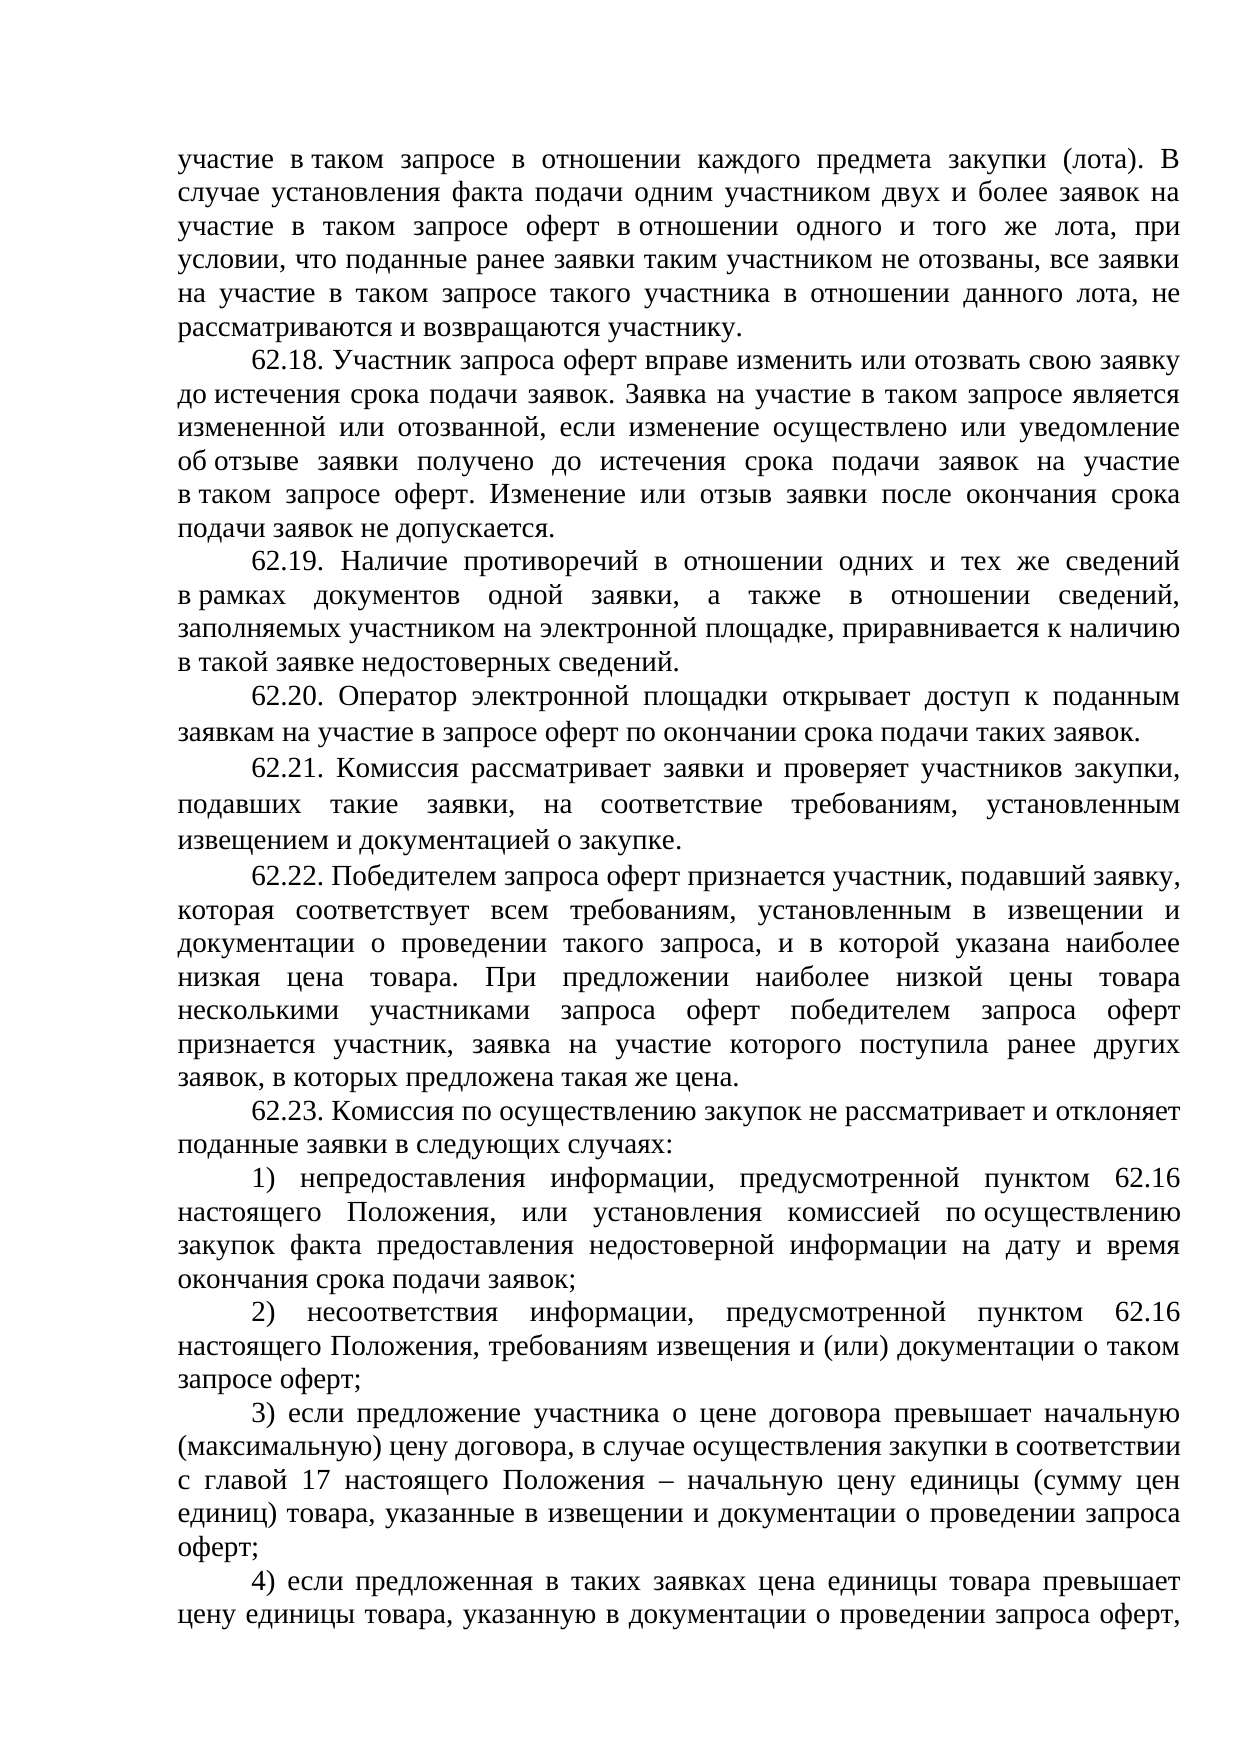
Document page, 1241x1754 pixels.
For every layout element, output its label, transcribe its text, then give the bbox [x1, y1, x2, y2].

text 1) непредоставления информации, предусмотренной пунктом 62.16 настоящего Положения, или установления комиссией по осуществлению закупок факта предоставления недостоверной информации на дату и время окончания срока подачи заявок; [177, 1160, 1181, 1294]
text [177, 1563, 1181, 1630]
text 62.23. Комиссия по осуществлению закупок не рассматривает и отклоняет поданные заявки в следующих случаях: [177, 1093, 1181, 1160]
text 3) если предложение участника о цене договора превышает начальную (максимальную) цену договора, в случае осуществления закупки в соответствии с главой 17 настоящего Положения – начальную цену единицы (сумму цен единиц) товара, указанные в извещении и документации о проведении запроса оферт; [177, 1395, 1181, 1563]
text 62.20. Оператор электронной площадки открывает доступ к поданным заявкам на участие в запросе оферт по окончании срока подачи таких заявок. [177, 678, 1181, 747]
text 62.21. Комиссия рассматривает заявки и проверяет участников закупки, подавших такие заявки, на соответствие требованиям, установленным извещением и документацией о закупке. [177, 750, 1181, 856]
text 62.22. Победителем запроса оферт признается участник, подавший заявку, которая соответствует всем требованиям, установленным в извещении и документации о проведении такого запроса, и в которой указана наиболее низкая цена товара. При предложении наиболее низкой цены товара несколькими участниками запроса оферт победителем запроса оферт признается участник, заявка на участие которого поступила ранее других заявок, в которых предложена такая же цена. [177, 858, 1181, 1093]
text 2) несоответствия информации, предусмотренной пунктом 62.16 настоящего Положения, требованиям извещения и (или) документации о таком запросе оферт; [177, 1294, 1181, 1395]
text 62.19. Наличие противоречий в отношении одних и тех же сведений в рамках документов одной заявки, а также в отношении сведений, заполняемых участником на электронной площадке, приравнивается к наличию в такой заявке недостоверных сведений. [177, 543, 1181, 678]
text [177, 141, 1181, 342]
text 62.18. Участник запроса оферт вправе изменить или отозвать свою заявку до истечения срока подачи заявок. Заявка на участие в таком запросе является измененной или отозванной, если изменение осуществлено или уведомление об отзыве заявки получено до истечения срока подачи заявок на участие в таком запросе оферт. Изменение или отзыв заявки после окончания срока подачи заявок не допускается. [177, 342, 1181, 543]
